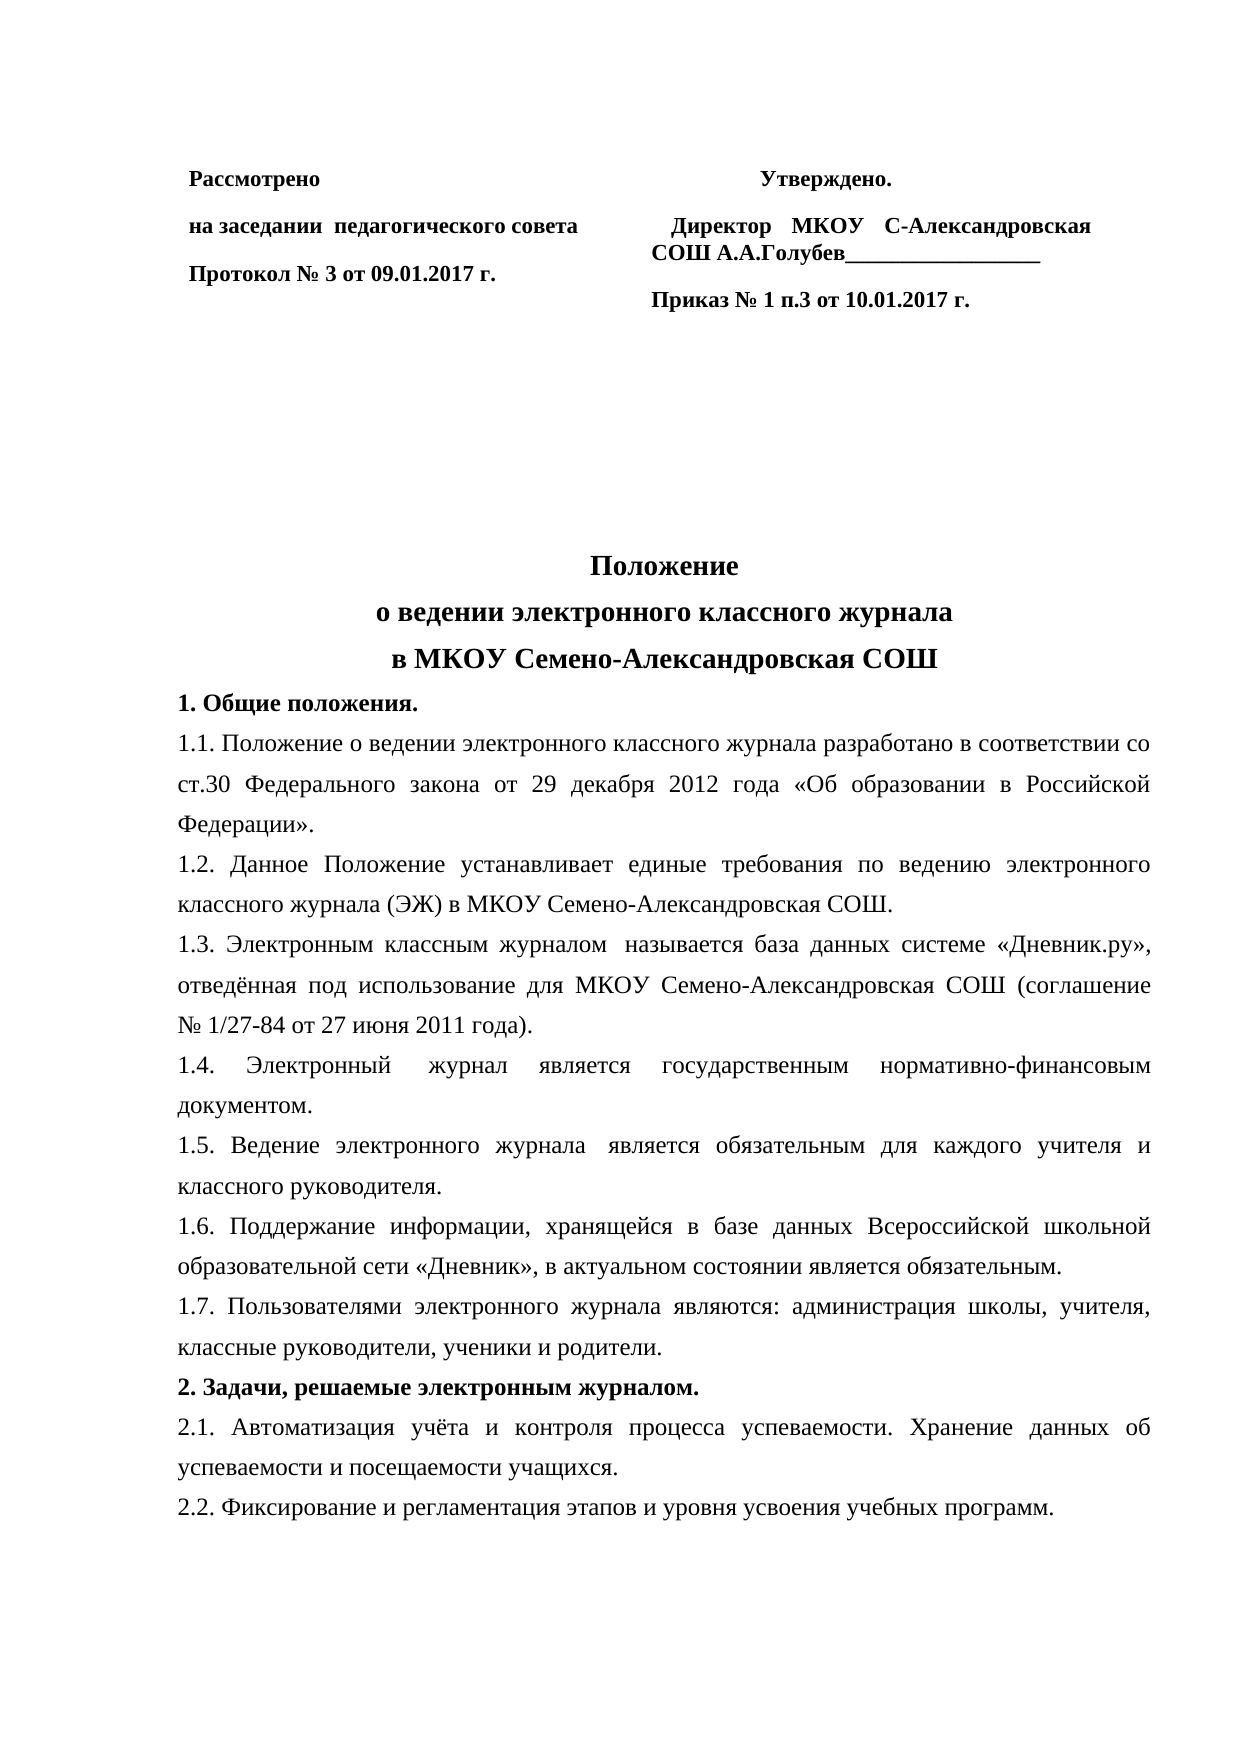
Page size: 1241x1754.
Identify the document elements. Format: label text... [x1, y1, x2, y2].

text 1.4. Электронный журнал является государственным нормативно-финансовым документом. [177, 1050, 1152, 1119]
text 1. Общие положения. [177, 688, 1152, 717]
text 2.1. Автоматизация учёта и контроля процесса успеваемости. Хранение данных об успеваемости и посещаемости учащихся. [177, 1412, 1152, 1481]
text 2. Задачи, решаемые электронным журналом. [177, 1372, 1152, 1401]
text 1.7. Пользователями электронного журнала являются: администрация школы, учителя, классные руководители, ученики и родители. [177, 1291, 1152, 1360]
text 1.3. Электронным классным журналом называется база данных системе «Дневник.ру», отведённая под использование для МКОУ Семено-Александровская СОШ (соглашение № 1/27-84 от 27 июня 2011 года). [177, 929, 1152, 1039]
text Положение [177, 548, 1152, 581]
text 1.2. Данное Положение устанавливает единые требования по ведению электронного классного журнала (ЭЖ) в МКОУ Семено-Александровская СОШ. [177, 849, 1152, 918]
table_header Утверждено. Директор МКОУ С-Александровская СОШ А.А.Голубев_________________ Приказ № 1 п.3 от 10.01.2017 г. [640, 118, 1103, 354]
text 1.1. Положение о ведении электронного классного журнала разработано в соответствии со ст.30 Федерального закона от 29 декабря 2012 года «Об образовании в Российской Федерации». [177, 728, 1152, 838]
text о ведении электронного классного журнала в МКОУ Семено-Александровская СОШ [177, 594, 1152, 675]
text 2.2. Фиксирование и регламентация этапов и уровня усвоения учебных программ. [177, 1492, 1152, 1521]
table_header Рассмотрено на заседании педагогического совета Протокол № 3 от 09.01.2017 г. [177, 118, 640, 354]
text 1.5. Ведение электронного журнала является обязательным для каждого учителя и классного руководителя. [177, 1131, 1152, 1199]
text 1.6. Поддержание информации, хранящейся в базе данных Всероссийской школьной образовательной сети «Дневник», в актуальном состоянии является обязательным. [177, 1211, 1152, 1280]
